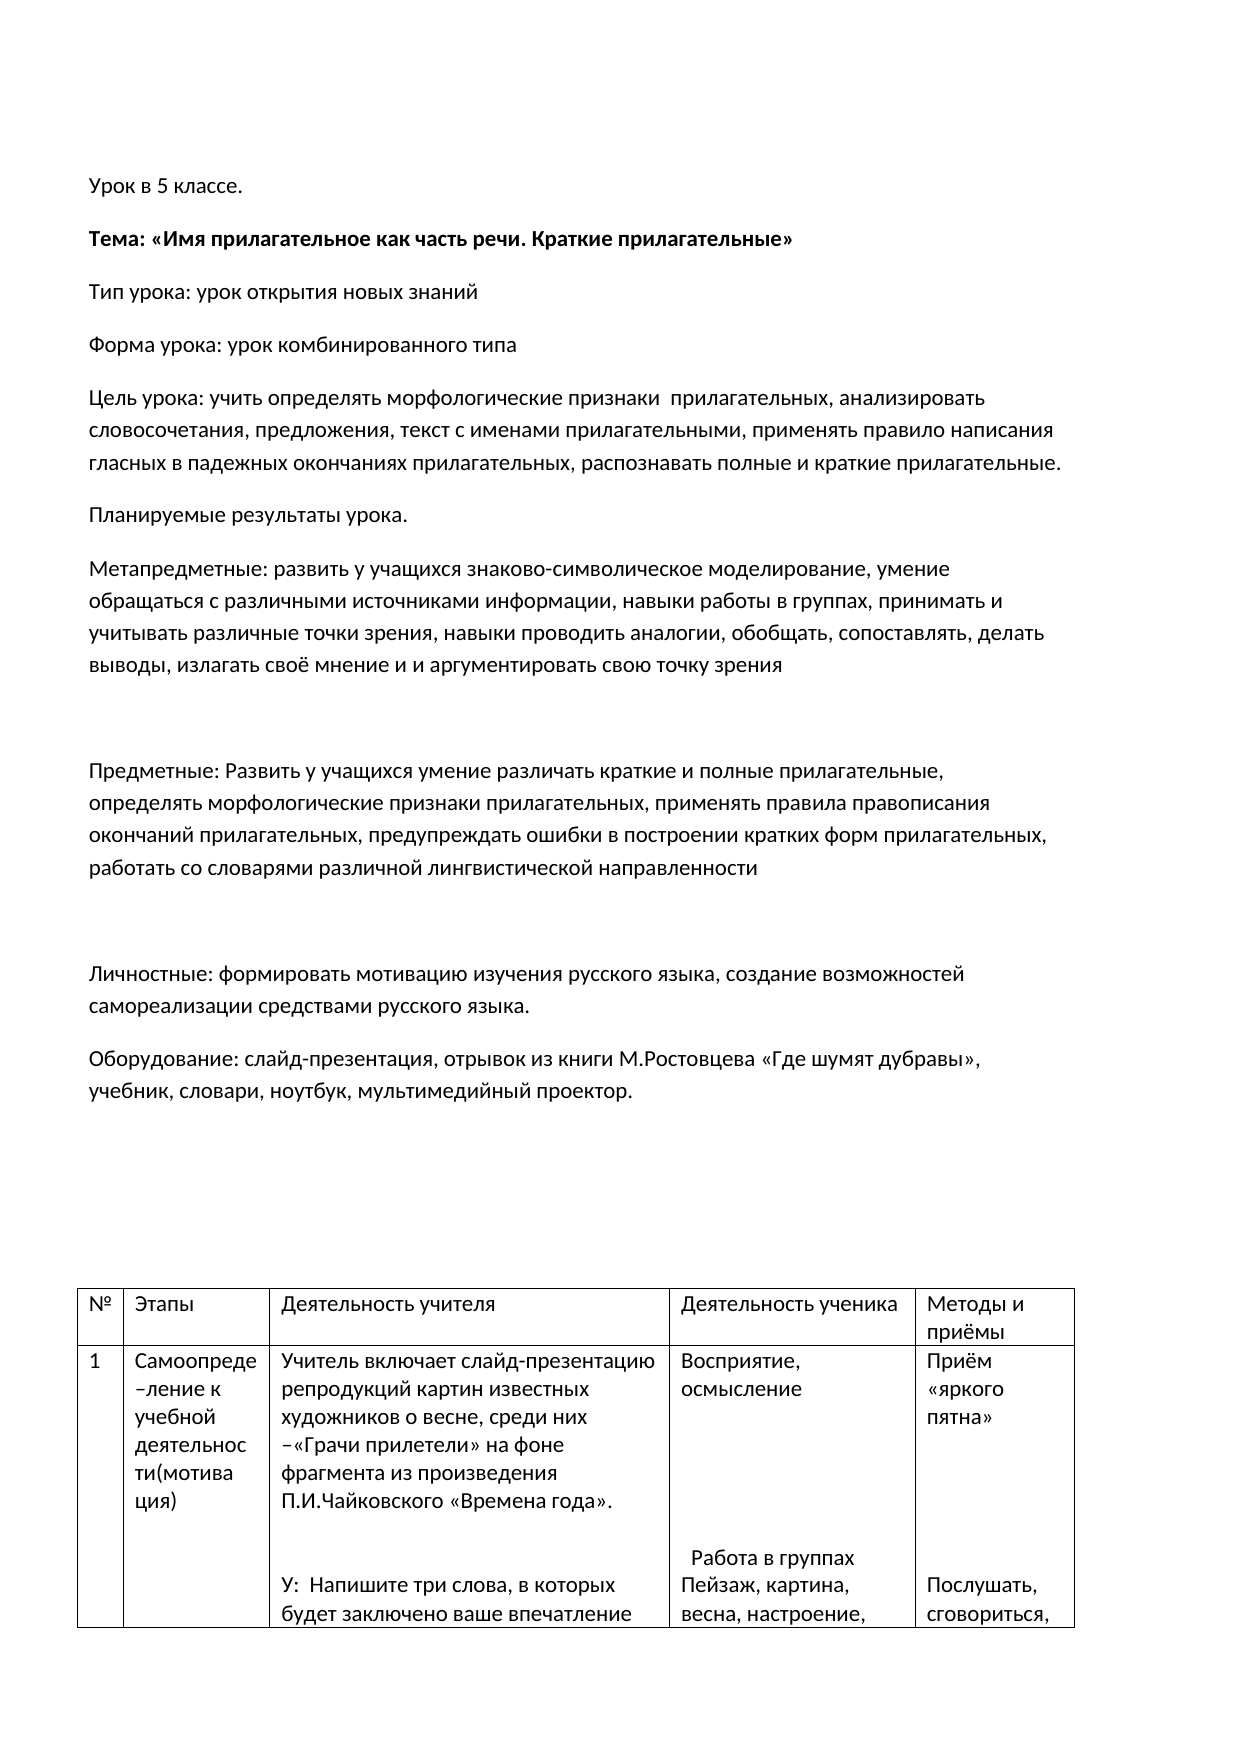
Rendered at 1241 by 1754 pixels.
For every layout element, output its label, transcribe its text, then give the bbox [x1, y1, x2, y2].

table_header № [78, 1289, 123, 1345]
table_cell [124, 1346, 269, 1627]
text Форма урока: урок комбинированного типа [88, 330, 1063, 358]
text Предметные: Развить у учащихся умение различать краткие и полные прилагательные, определять морфологические признаки прилагательных, применять правила правописания окончаний прилагательных, предупреждать ошибки в построении кратких форм прилагательных, работать со словарями различной лингвистической направленности [88, 756, 1063, 881]
table_cell 1 [78, 1346, 123, 1627]
text Тема: «Имя прилагательное как часть речи. Краткие прилагательные» [88, 224, 1063, 252]
text Оборудование: слайд-презентация, отрывок из книги М.Ростовцева «Где шумят дубравы», учебник, словари, ноутбук, мультимедийный проектор. [88, 1044, 1063, 1104]
table_header Деятельность ученика [670, 1289, 915, 1345]
table_header Деятельность учителя [270, 1289, 669, 1345]
text Тип урока: урок открытия новых знаний [88, 277, 1063, 305]
text Метапредметные: развить у учащихся знаково-символическое моделирование, умение обращаться с различными источниками информации, навыки работы в группах, принимать и учитывать различные точки зрения, навыки проводить аналогии, обобщать, сопоставлять, делать выводы, излагать своё мнение и и аргументировать свою точку зрения [88, 554, 1063, 678]
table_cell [670, 1346, 915, 1627]
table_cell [270, 1346, 669, 1627]
table_header Методы и приёмы [916, 1289, 1074, 1345]
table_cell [916, 1346, 1074, 1627]
text Личностные: формировать мотивацию изучения русского языка, создание возможностей самореализации средствами русского языка. [88, 959, 1063, 1019]
text Цель урока: учить определять морфологические признаки прилагательных, анализировать словосочетания, предложения, текст с именами прилагательными, применять правило написания гласных в падежных окончаниях прилагательных, распознавать полные и краткие прилагательные. [88, 383, 1063, 476]
table_header Этапы [124, 1289, 269, 1345]
text Урок в 5 классе. [88, 171, 1063, 199]
text Планируемые результаты урока. [88, 501, 1063, 529]
